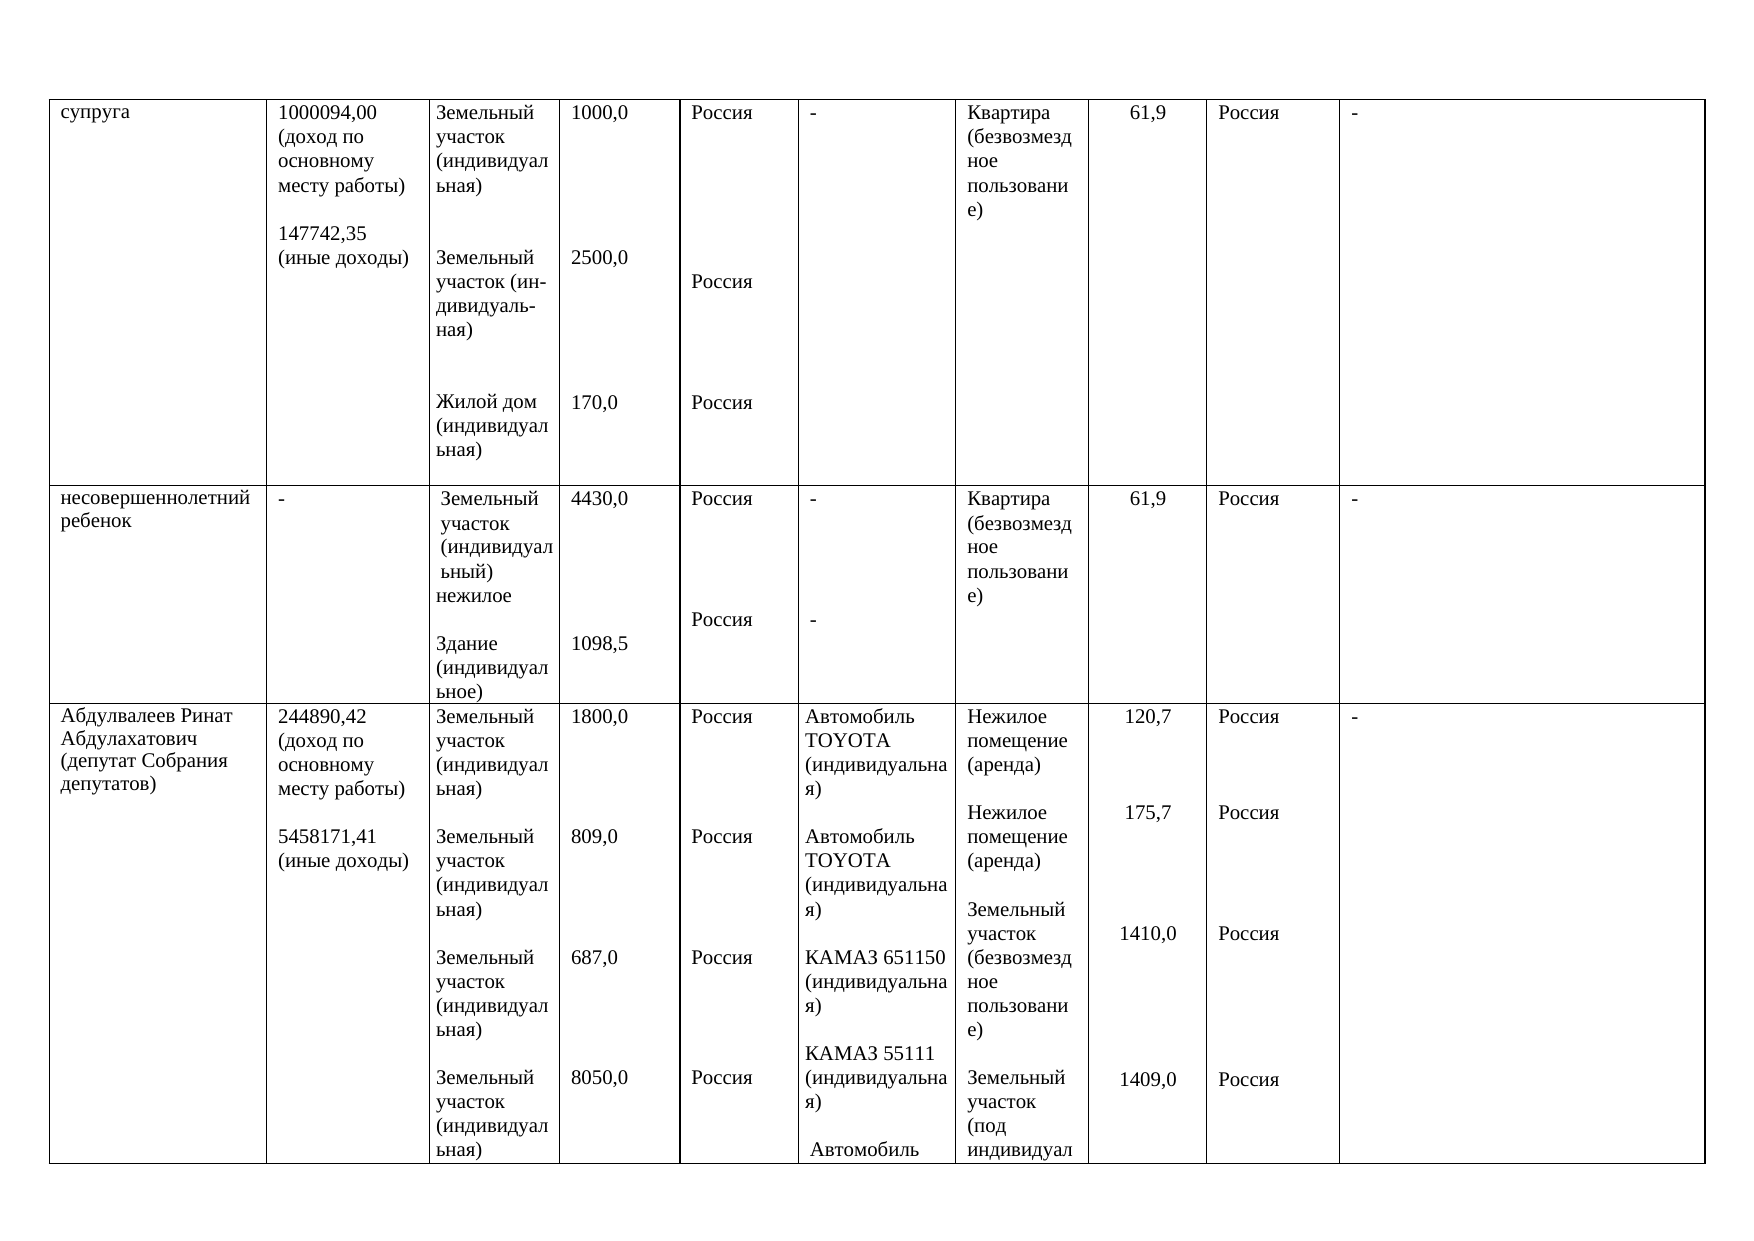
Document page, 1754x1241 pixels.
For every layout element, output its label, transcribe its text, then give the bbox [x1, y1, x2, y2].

table_cell 1000,0 2500,0 170,0 [560, 100, 679, 485]
table_cell Россия Россия Россия [681, 100, 798, 485]
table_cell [956, 704, 1088, 1163]
table_cell Земельный участок (индивидуальная) Земельный участок (ин-дивидуаль-ная) Жилой дом (индивидуальная) [430, 100, 559, 485]
table_cell - [1340, 100, 1704, 485]
table_cell - [1340, 704, 1704, 1163]
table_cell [267, 704, 429, 1163]
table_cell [430, 704, 559, 1163]
table_cell - [1340, 486, 1704, 703]
table_cell - [267, 486, 429, 703]
table_cell Россия [1207, 100, 1339, 485]
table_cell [1089, 704, 1206, 1163]
table_cell несовершеннолетний ребенок [50, 486, 266, 703]
table_cell супруга [50, 100, 266, 485]
table_cell Земельный участок (индивидуальный) нежилое Здание (индивидуальное) [430, 486, 559, 703]
table_cell Россия [1207, 486, 1339, 703]
table_cell 4430,0 1098,5 [560, 486, 679, 703]
table_cell 61,9 [1089, 100, 1206, 485]
table_cell - [799, 100, 955, 485]
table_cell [799, 704, 955, 1163]
table_cell 1000094,00 (доход по основному месту работы) 147742,35 (иные доходы) [267, 100, 429, 485]
table_cell - - [799, 486, 955, 703]
table_cell Квартира (безвозмездное пользование) [956, 486, 1088, 703]
table_cell 61,9 [1089, 486, 1206, 703]
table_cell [1207, 704, 1339, 1163]
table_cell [681, 704, 798, 1163]
table_cell Россия Россия [681, 486, 798, 703]
table_cell Квартира (безвозмездное пользование) [956, 100, 1088, 485]
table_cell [50, 704, 266, 1163]
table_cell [560, 704, 679, 1163]
